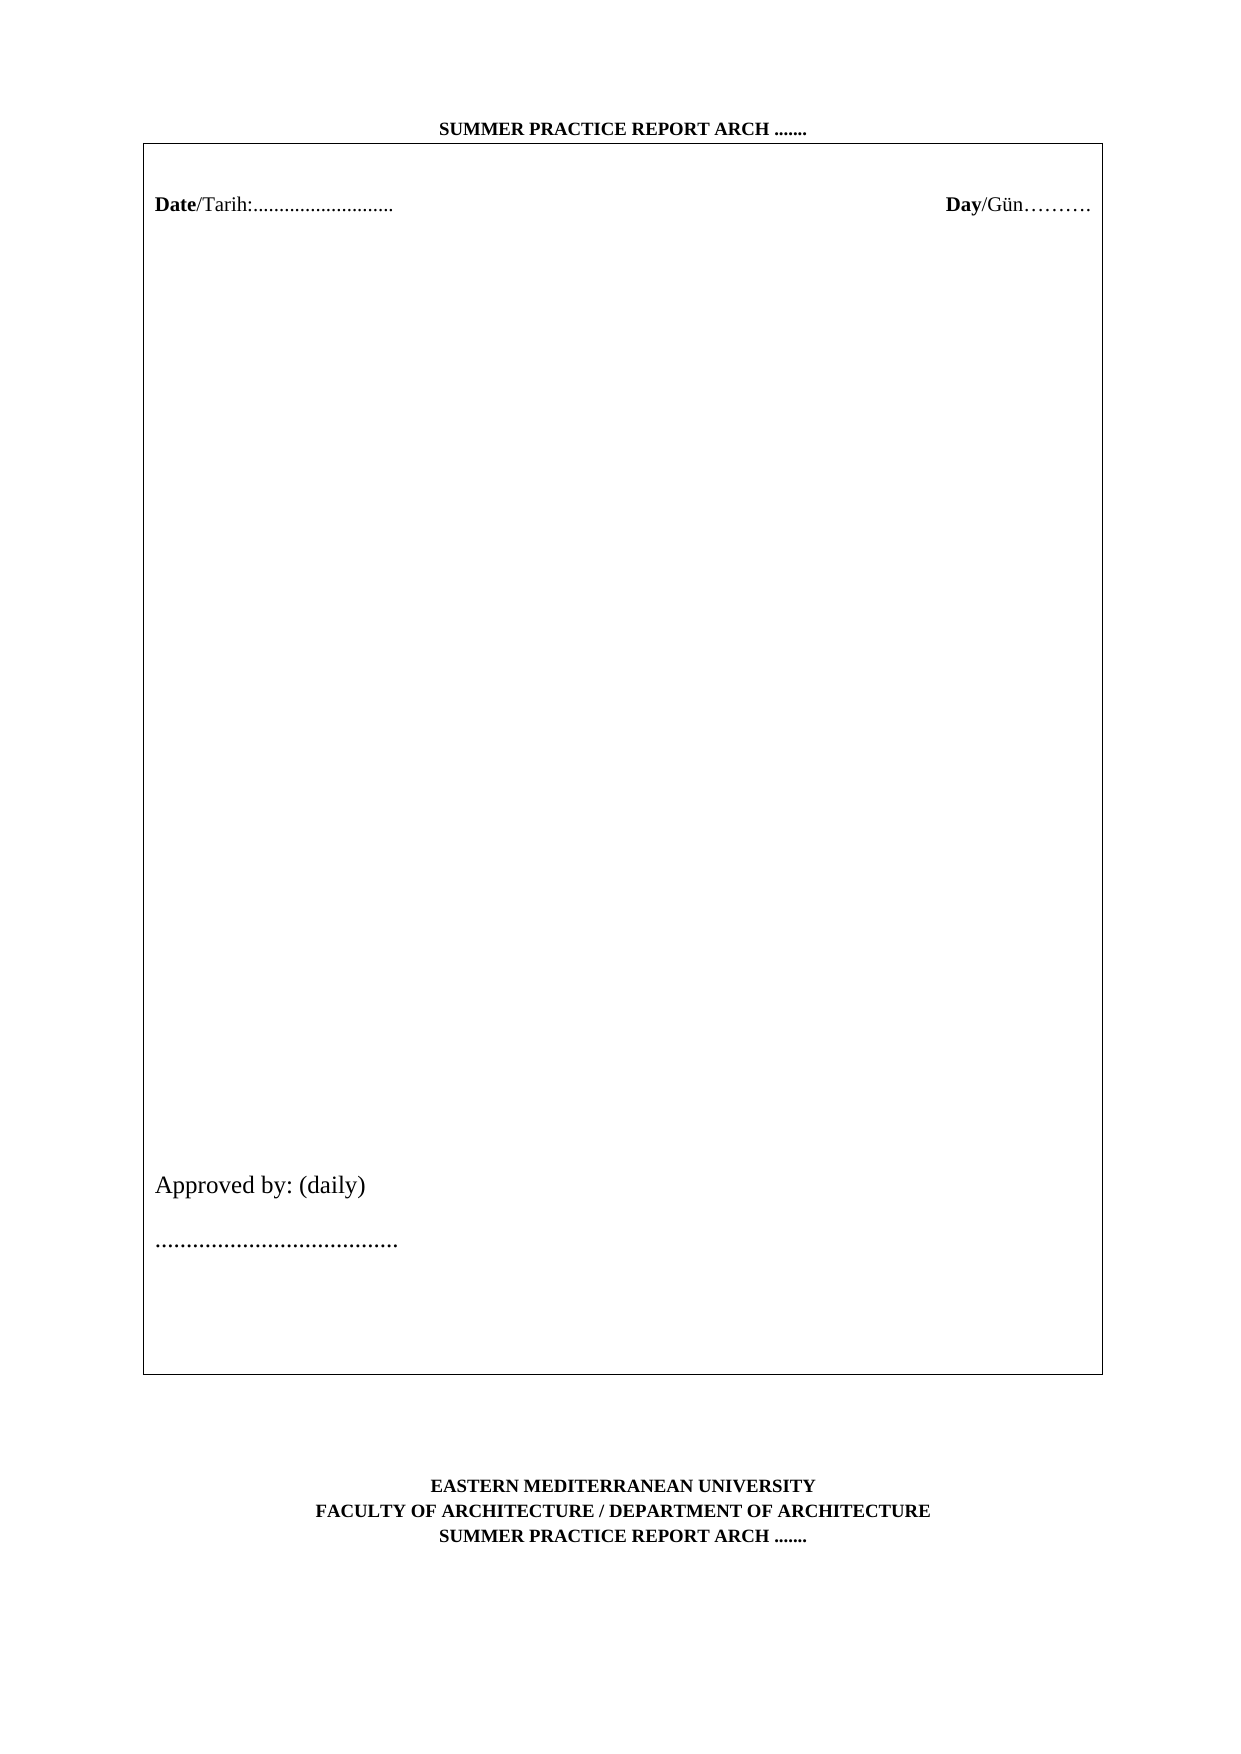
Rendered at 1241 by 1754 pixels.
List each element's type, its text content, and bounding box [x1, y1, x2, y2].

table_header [144, 144, 1102, 1374]
text EASTERN MEDITERRANEAN UNIVERSITY [136, 1475, 1110, 1497]
text FACULTY OF ARCHITECTURE / DEPARTMENT OF ARCHITECTURE [136, 1500, 1110, 1522]
text SUMMER PRACTICE REPORT ARCH ....... [136, 1525, 1110, 1547]
text SUMMER PRACTICE REPORT ARCH ....... [136, 118, 1110, 140]
